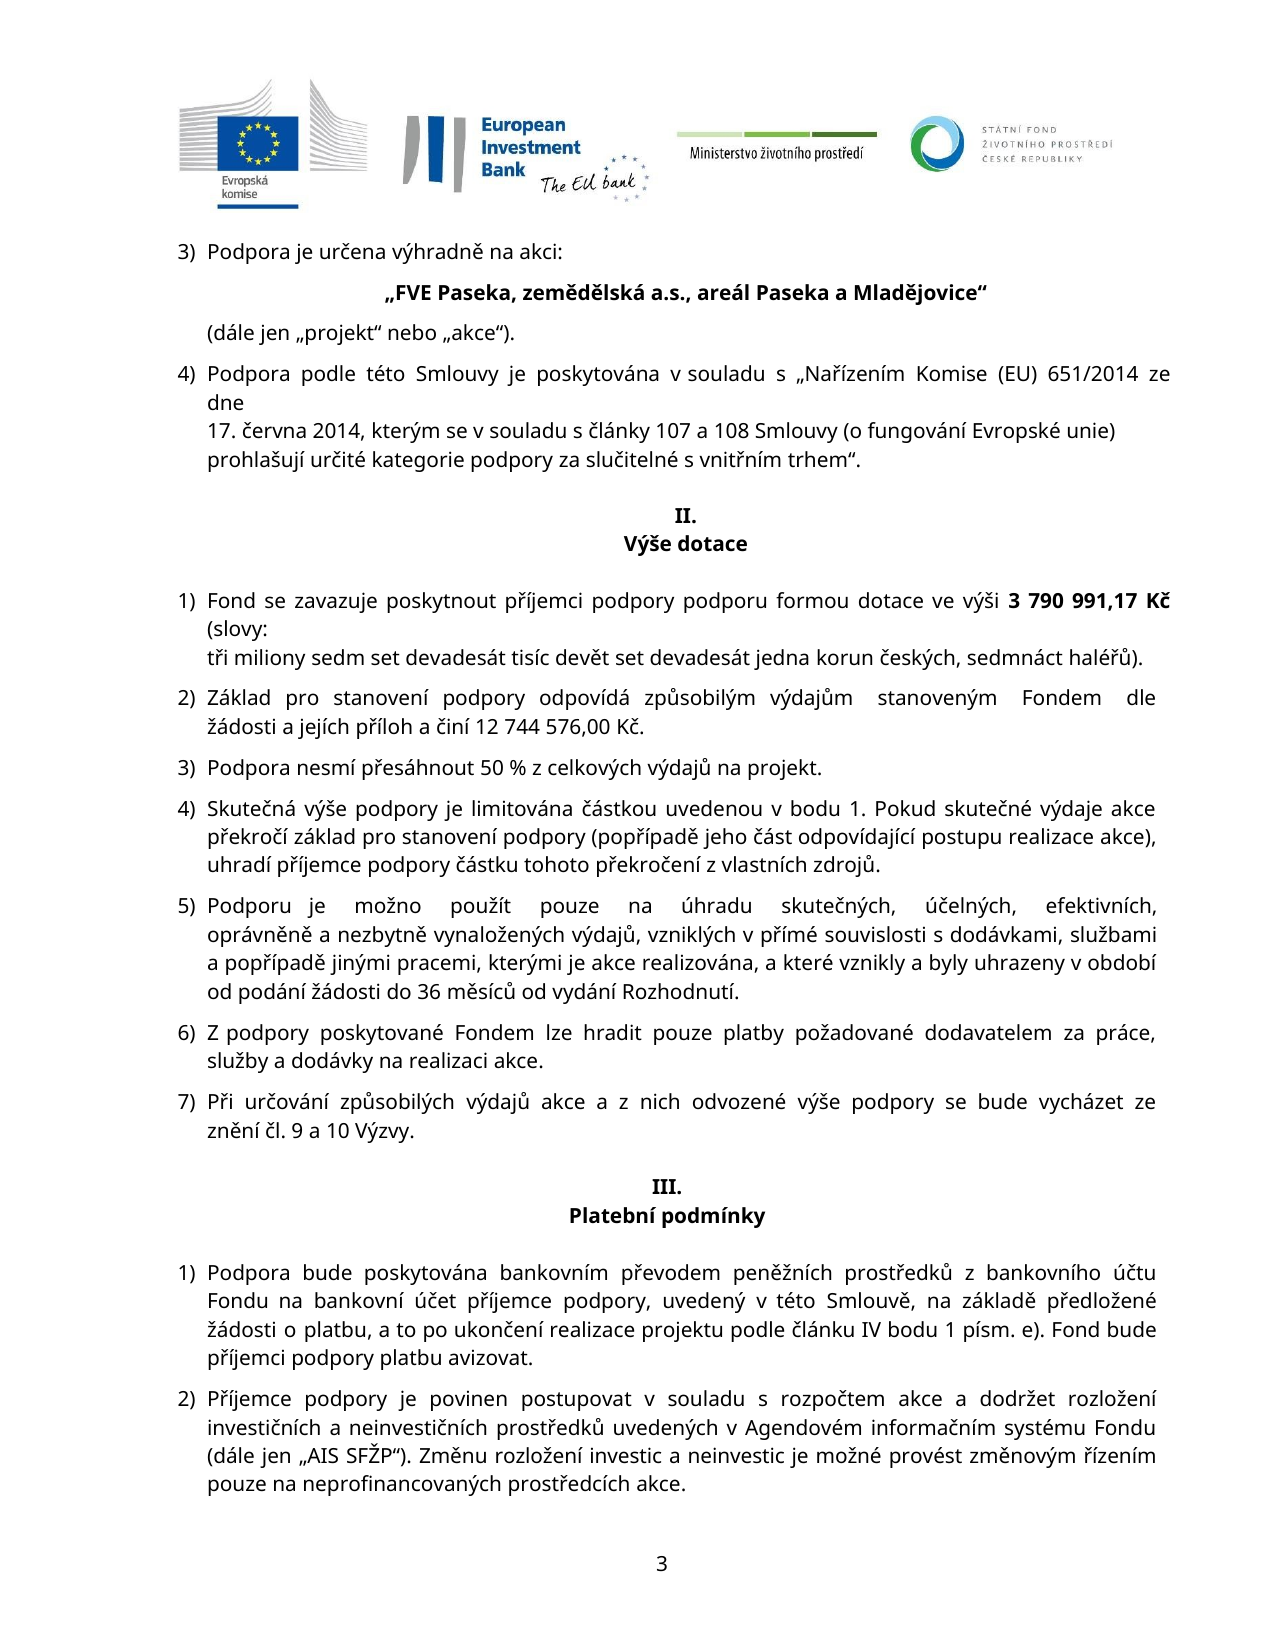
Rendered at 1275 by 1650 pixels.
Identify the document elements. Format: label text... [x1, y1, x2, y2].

list Fond se zavazuje poskytnout příjemci podpory podporu formou dotace ve výši 3 790 991,17 Kč (slovy: [177, 586, 1171, 643]
picture [177, 73, 1115, 213]
list Podpora je určena výhradně na akci: [177, 237, 1171, 265]
text tři miliony sedm set devadesát tisíc devět set devadesát jedna korun českých, sedmnáct haléřů). [207, 643, 1171, 671]
list Skutečná výše podpory je limitována částkou uvedenou v bodu 1. Pokud skutečné výdaje akce překročí základ pro stanovení podpory (popřípadě jeho část odpovídající postupu realizace akce), uhradí příjemce podpory částku tohoto překročení z vlastních zdrojů. [177, 794, 1157, 879]
list Podpora podle této Smlouvy je poskytována v souladu s „Nařízením Komise (EU) 651/2014 ze dne [177, 359, 1171, 416]
list Podpora bude poskytována bankovním převodem peněžních prostředků z bankovního účtu Fondu na bankovní účet příjemce podpory, uvedený v této Smlouvě, na základě předložené žádosti o platbu, a to po ukončení realizace projektu podle článku IV bodu 1 písm. e). Fond bude příjemci podpory platbu avizovat. [177, 1258, 1157, 1372]
subtitle Platební podmínky [273, 1201, 1062, 1229]
subtitle Výše dotace [273, 529, 1099, 557]
subtitle „FVE Paseka, zemědělská a.s., areál Paseka a Mladějovice“ [384, 278, 1171, 306]
list Při určování způsobilých výdajů akce a z nich odvozené výše podpory se bude vycházet ze znění čl. 9 a 10 Výzvy. [177, 1087, 1156, 1144]
list Základ pro stanovení podpory odpovídá způsobilým výdajům stanoveným Fondem dle žádosti a jejích příloh a činí 12 744 576,00 Kč. [177, 683, 1157, 740]
list Příjemce podpory je povinen postupovat v souladu s rozpočtem akce a dodržet rozložení investičních a neinvestičních prostředků uvedených v Agendovém informačním systému Fondu (dále jen „AIS SFŽP“). Změnu rozložení investic a neinvestic je možné provést změnovým řízením pouze na neprofinancovaných prostředcích akce. [177, 1384, 1156, 1498]
text (dále jen „projekt“ nebo „akce“). [207, 318, 1171, 347]
list Podporu je možno použít pouze na úhradu skutečných, účelných, efektivních, oprávněně a nezbytně vynaložených výdajů, vzniklých v přímé souvislosti s dodávkami, službami a popřípadě jinými pracemi, kterými je akce realizována, a které vznikly a byly uhrazeny v období od podání žádosti do 36 měsíců od vydání Rozhodnutí. [177, 892, 1157, 1005]
text 17. června 2014, kterým se v souladu s články 107 a 108 Smlouvy (o fungování Evropské unie) prohlašují určité kategorie podpory za slučitelné s vnitřním trhem“. [207, 416, 1171, 473]
list Podpora nesmí přesáhnout 50 % z celkových výdajů na projekt. [177, 753, 1171, 781]
list Z podpory poskytované Fondem lze hradit pouze platby požadované dodavatelem za práce, služby a dodávky na realizaci akce. [177, 1018, 1156, 1075]
subtitle II. [273, 502, 1099, 529]
subtitle III. [273, 1172, 1061, 1201]
